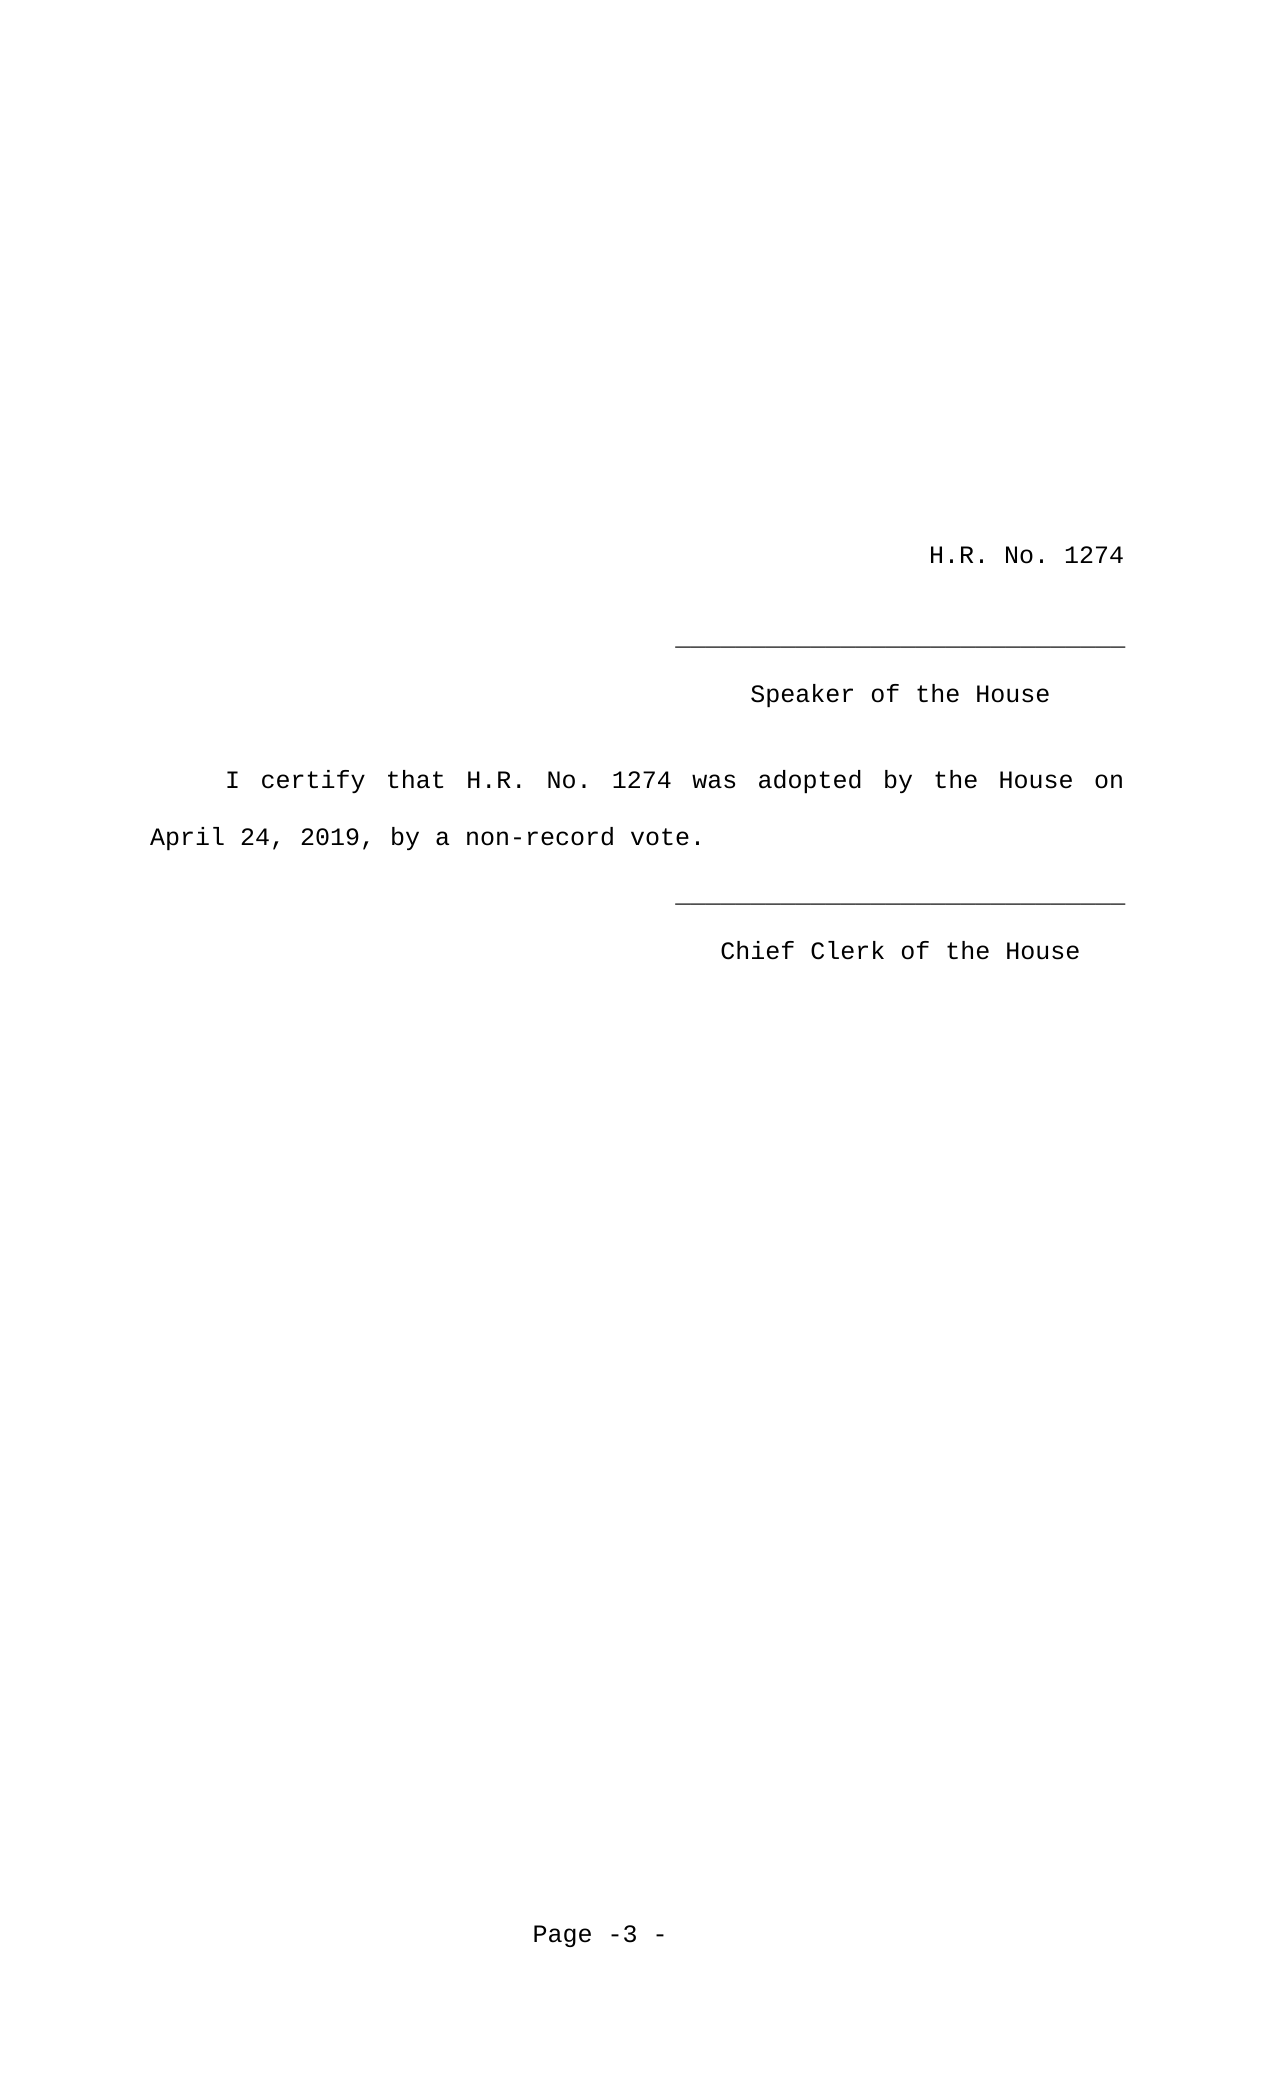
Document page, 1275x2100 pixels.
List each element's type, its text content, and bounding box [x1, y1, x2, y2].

text Chief Clerk of the House [150, 938, 1125, 967]
text Speaker of the House [150, 681, 1125, 710]
text ______________________________ [150, 624, 1125, 653]
text ______________________________ [150, 881, 1125, 910]
text I certify that H.R. No. 1274 was adopted by the House on April 24, 2019, by a non-record vote. [150, 767, 1125, 853]
